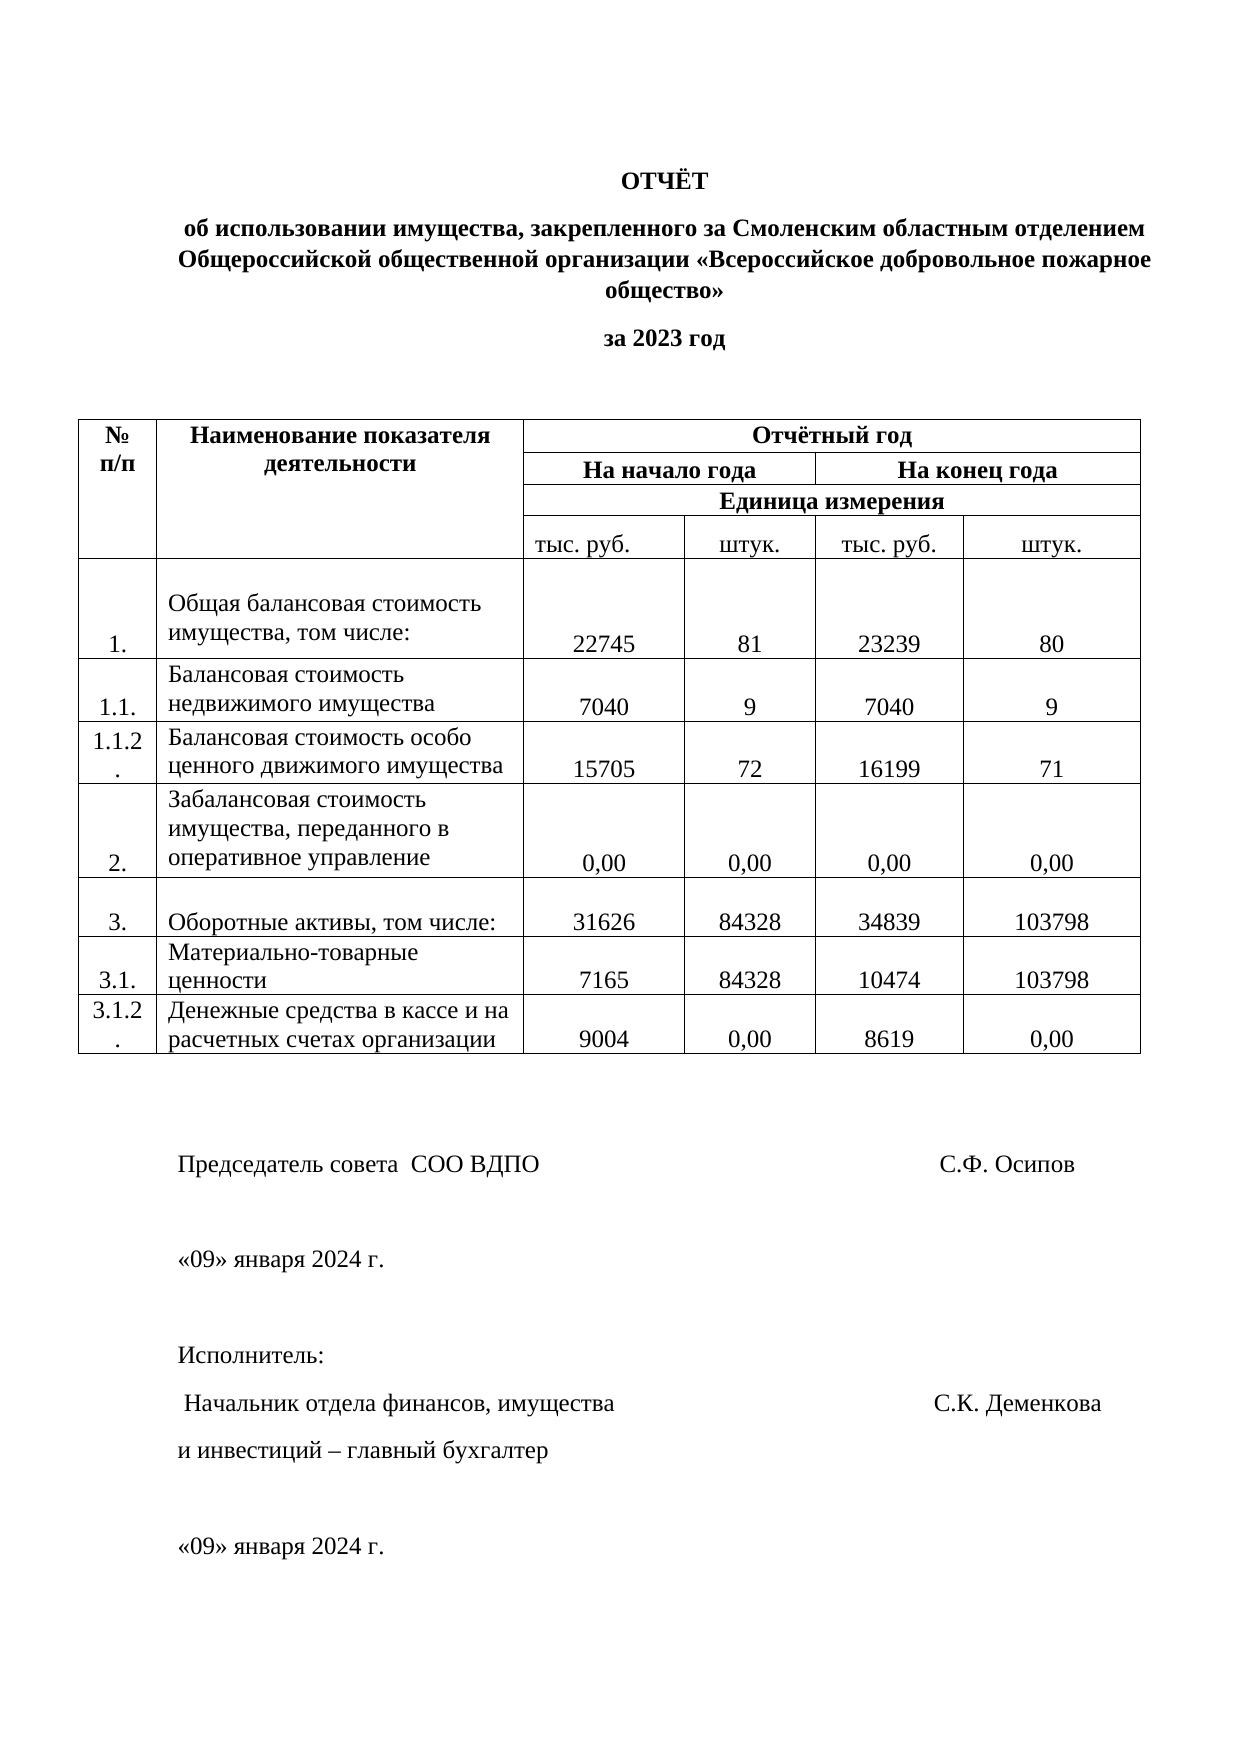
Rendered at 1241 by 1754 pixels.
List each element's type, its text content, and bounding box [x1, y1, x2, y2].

text за 2023 год [177, 323, 1152, 352]
table_cell 2. [79, 784, 156, 877]
table_cell 0,00 [964, 995, 1140, 1053]
table_cell 0,00 [964, 784, 1140, 877]
table_cell 103798 [964, 878, 1140, 936]
table_cell Забалансовая стоимость имущества, переданного в оперативное управление [157, 784, 523, 877]
table_cell 23239 [816, 559, 963, 658]
table_cell 16199 [816, 722, 963, 783]
table_cell 80 [964, 559, 1140, 658]
table_cell 71 [964, 722, 1140, 783]
table_cell 31626 [524, 878, 684, 936]
table_cell тыс. руб. [816, 516, 963, 558]
table_cell 7165 [524, 937, 684, 994]
table_cell Балансовая стоимость особо ценного движимого имущества [157, 722, 523, 783]
table_cell 0,00 [524, 784, 684, 877]
text «09» января 2024 г. [177, 1531, 1152, 1559]
text и инвестиций – главный бухгалтер [177, 1435, 1152, 1464]
table_cell 3.1.2. [79, 995, 156, 1053]
table_cell 9004 [524, 995, 684, 1053]
table_header № п/п [79, 420, 156, 558]
table_cell 10474 [816, 937, 963, 994]
table_cell 0,00 [685, 784, 815, 877]
table_cell 81 [685, 559, 815, 658]
table_cell Общая балансовая стоимость имущества, том числе: [157, 559, 523, 658]
table_cell Оборотные активы, том числе: [157, 878, 523, 936]
table_cell 103798 [964, 937, 1140, 994]
table_cell Балансовая стоимость недвижимого имущества [157, 659, 523, 721]
table_cell 7040 [816, 659, 963, 721]
table_cell 22745 [524, 559, 684, 658]
text Начальник отдела финансов, имущества С.К. Деменкова [177, 1388, 1152, 1416]
table_cell 84328 [685, 937, 815, 994]
text об использовании имущества, закрепленного за Смоленским областным отделением Общероссийской общественной организации «Всероссийское добровольное пожарное общество» [177, 213, 1152, 304]
table_cell 72 [685, 722, 815, 783]
table_cell 8619 [816, 995, 963, 1053]
table_cell 1.1. [79, 659, 156, 721]
table_cell 0,00 [685, 995, 815, 1053]
table_cell Единица измерения [524, 485, 1140, 514]
table_cell 15705 [524, 722, 684, 783]
table_cell 1.1.2. [79, 722, 156, 783]
table_cell 7040 [524, 659, 684, 721]
table_cell На начало года [524, 453, 815, 484]
text Исполнитель: [177, 1340, 1152, 1369]
table_cell 1. [79, 559, 156, 658]
table_header Отчётный год [524, 420, 1140, 452]
table_cell 34839 [816, 878, 963, 936]
table_cell Материально-товарные ценности [157, 937, 523, 994]
table_cell 0,00 [816, 784, 963, 877]
text Председатель совета СОО ВДПО С.Ф. Осипов [177, 1149, 1152, 1178]
table_cell штук. [964, 516, 1140, 558]
text ОТЧЁТ [177, 166, 1152, 194]
table_header Наименование показателя деятельности [157, 420, 523, 558]
table_cell 3.1. [79, 937, 156, 994]
table_cell тыс. руб. [524, 516, 684, 558]
table_cell 9 [964, 659, 1140, 721]
table_cell На конец года [816, 453, 1140, 484]
table_cell штук. [685, 516, 815, 558]
table_cell Денежные средства в кассе и на расчетных счетах организации [157, 995, 523, 1053]
table_cell 3. [79, 878, 156, 936]
text «09» января 2024 г. [177, 1244, 1152, 1273]
table_cell 9 [685, 659, 815, 721]
table_cell 84328 [685, 878, 815, 936]
